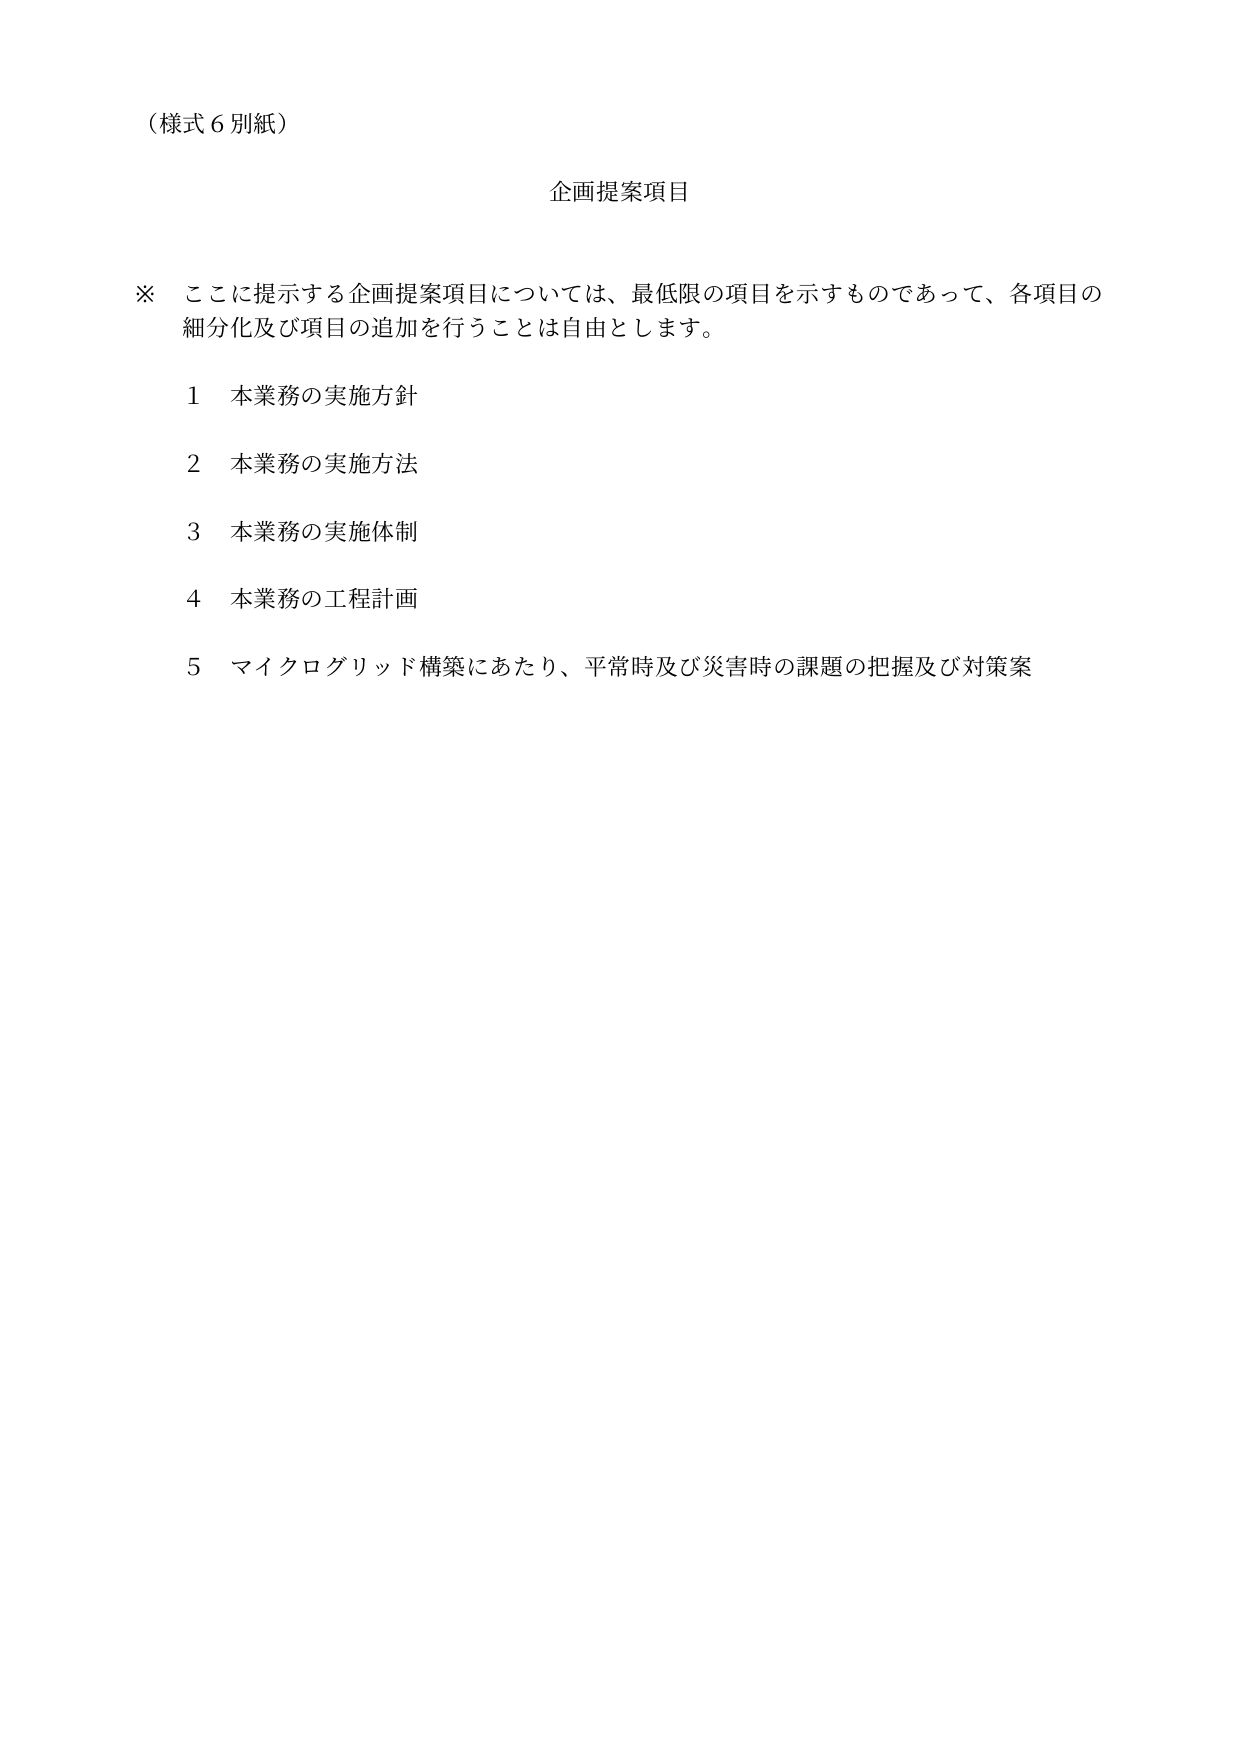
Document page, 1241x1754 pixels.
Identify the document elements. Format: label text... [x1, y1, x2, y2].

text ５ マイクログリッド構築にあたり、平常時及び災害時の課題の把握及び対策案 [135, 649, 1105, 683]
text 企画提案項目 [135, 173, 1105, 207]
text ４ 本業務の工程計画 [135, 581, 1105, 615]
text （様式６別紙） [135, 106, 1010, 139]
list ここに提示する企画提案項目については、最低限の項目を示すものであって、各項目の細分化及び項目の追加を行うことは自由とします。 [135, 275, 1105, 343]
text ３ 本業務の実施体制 [135, 513, 1105, 547]
text １ 本業務の実施方針 [135, 377, 1105, 411]
text ２ 本業務の実施方法 [135, 445, 1105, 479]
